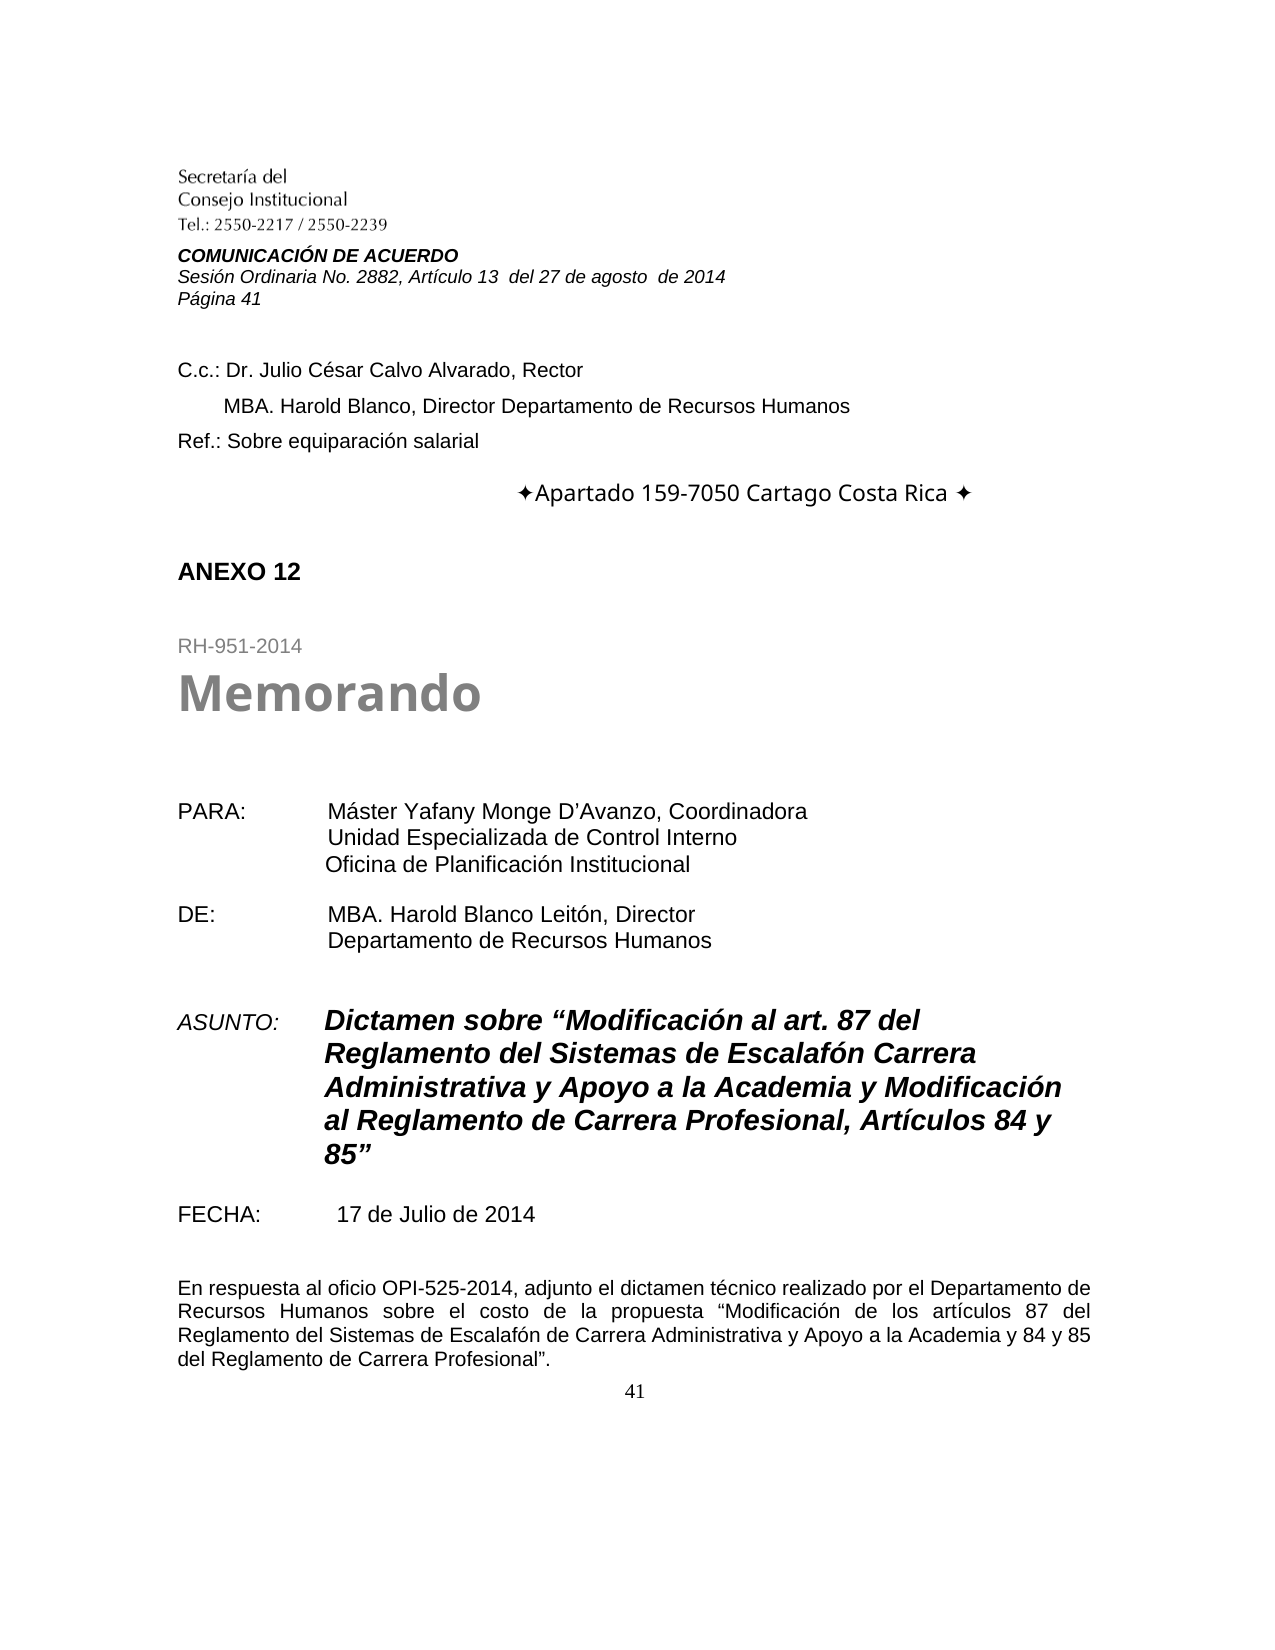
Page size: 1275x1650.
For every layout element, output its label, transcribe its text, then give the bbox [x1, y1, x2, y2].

text ASUNTO: Dictamen sobre “Modificación al art. 87 del Reglamento del Sistemas de Escalafón Carrera Administrativa y Apoyo a la Academia y Modificación al Reglamento de Carrera Profesional, Artículos 84 y 85” [177, 1003, 1092, 1171]
text RH-951-2014 [177, 634, 1092, 658]
text ANEXO 12 [177, 557, 1092, 586]
text En respuesta al oficio OPI-525-2014, adjunto el dictamen técnico realizado por el Departamento de Recursos Humanos sobre el costo de la propuesta “Modificación de los artículos 87 del Reglamento del Sistemas de Escalafón de Carrera Administrativa y Apoyo a la Academia y 84 y 85 del Reglamento de Carrera Profesional”. [177, 1275, 1092, 1371]
text ✦Apartado 159-7050 Cartago Costa Rica ✦ [281, 477, 1092, 509]
text DE: MBA. Harold Blanco Leitón, Director [177, 901, 1092, 927]
text MBA. Harold Blanco, Director Departamento de Recursos Humanos [177, 393, 1058, 417]
text PARA: Máster Yafany Monge D’Avanzo, Coordinadora [177, 798, 1092, 824]
text Unidad Especializada de Control Interno [177, 824, 1092, 851]
text C.c.: Dr. Julio César Calvo Alvarado, Rector [177, 357, 1058, 381]
text Ref.: Sobre equiparación salarial [177, 429, 1092, 453]
text Memorando [177, 658, 1092, 726]
picture [177, 148, 436, 245]
text Oficina de Planificación Institucional [251, 851, 1092, 877]
text Departamento de Recursos Humanos [177, 927, 1092, 954]
text FECHA: 17 de Julio de 2014 [177, 1201, 1107, 1227]
